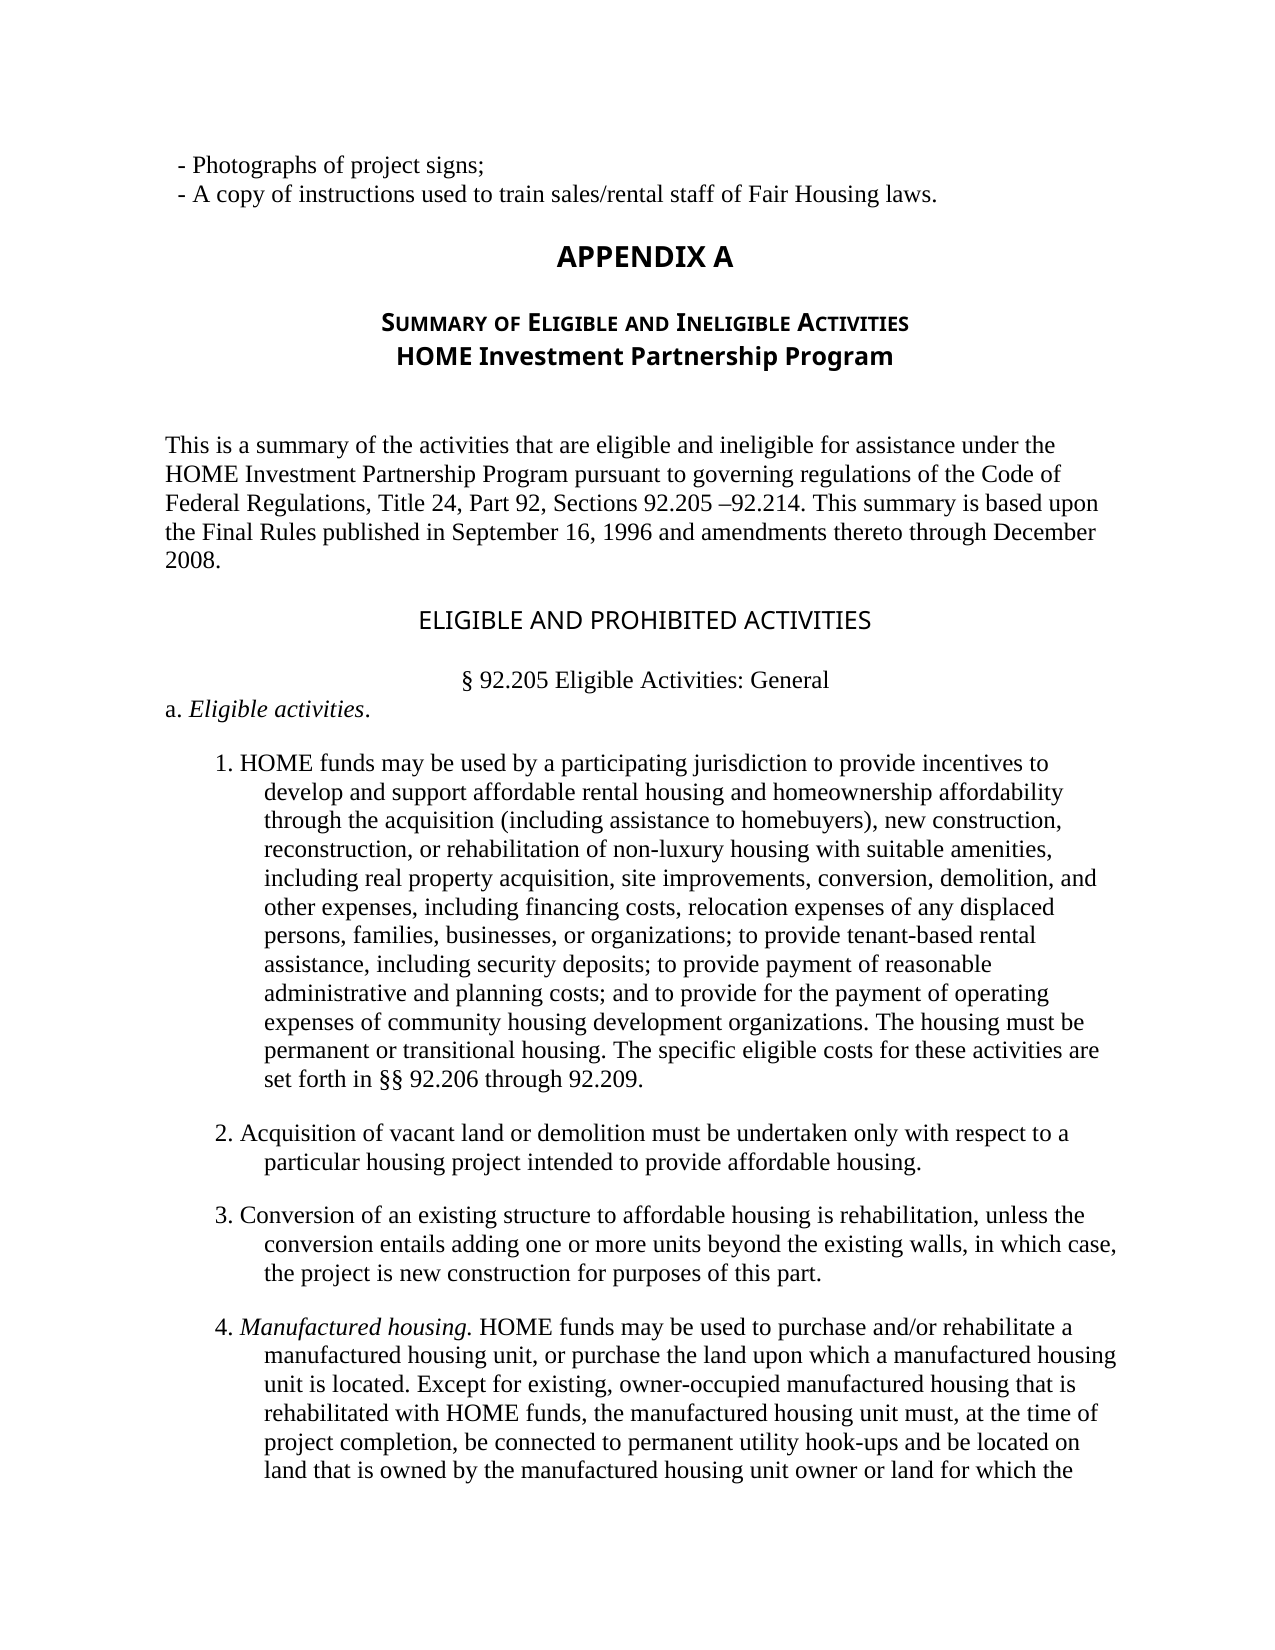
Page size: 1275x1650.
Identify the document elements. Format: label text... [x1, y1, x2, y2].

text - A copy of instructions used to train sales/rental staff of Fair Housing laws. [177, 179, 1127, 207]
subtitle ELIGIBLE AND PROHIBITED ACTIVITIES [165, 603, 1125, 637]
text This is a summary of the activities that are eligible and ineligible for assistance under the HOME Investment Partnership Program pursuant to governing regulations of the Code of Federal Regulations, Title 24, Part 92, Sections 92.205 –92.214. This summary is based upon the Final Rules published in September 16, 1996 and amendments thereto through December 2008. [165, 430, 1125, 574]
list a. Eligible activities. [165, 694, 1125, 723]
subtitle HOME Investment Partnership Program [165, 339, 1125, 373]
title APPENDIX A [165, 236, 1125, 276]
list 1. HOME funds may be used by a participating jurisdiction to provide incentives to develop and support affordable rental housing and homeownership affordability through the acquisition (including assistance to homebuyers), new construction, reconstruction, or rehabilitation of non-luxury housing with suitable amenities, including real property acquisition, site improvements, conversion, demolition, and other expenses, including financing costs, relocation expenses of any displaced persons, families, businesses, or organizations; to provide tenant-based rental assistance, including security deposits; to provide payment of reasonable administrative and planning costs; and to provide for the payment of operating expenses of community housing development organizations. The housing must be permanent or transitional housing. The specific eligible costs for these activities are set forth in §§ 92.206 through 92.209. [214, 748, 1125, 1093]
list 2. Acquisition of vacant land or demolition must be undertaken only with respect to a particular housing project intended to provide affordable housing. [214, 1118, 1125, 1176]
list 3. Conversion of an existing structure to affordable housing is rehabilitation, unless the conversion entails adding one or more units beyond the existing walls, in which case, the project is new construction for purposes of this part. [214, 1201, 1125, 1287]
subtitle § 92.205 Eligible Activities: General [165, 666, 1125, 694]
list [214, 1312, 1125, 1484]
text - Photographs of project signs; [177, 150, 1127, 179]
text Summary of Eligible and Ineligible Activities [165, 305, 1125, 339]
